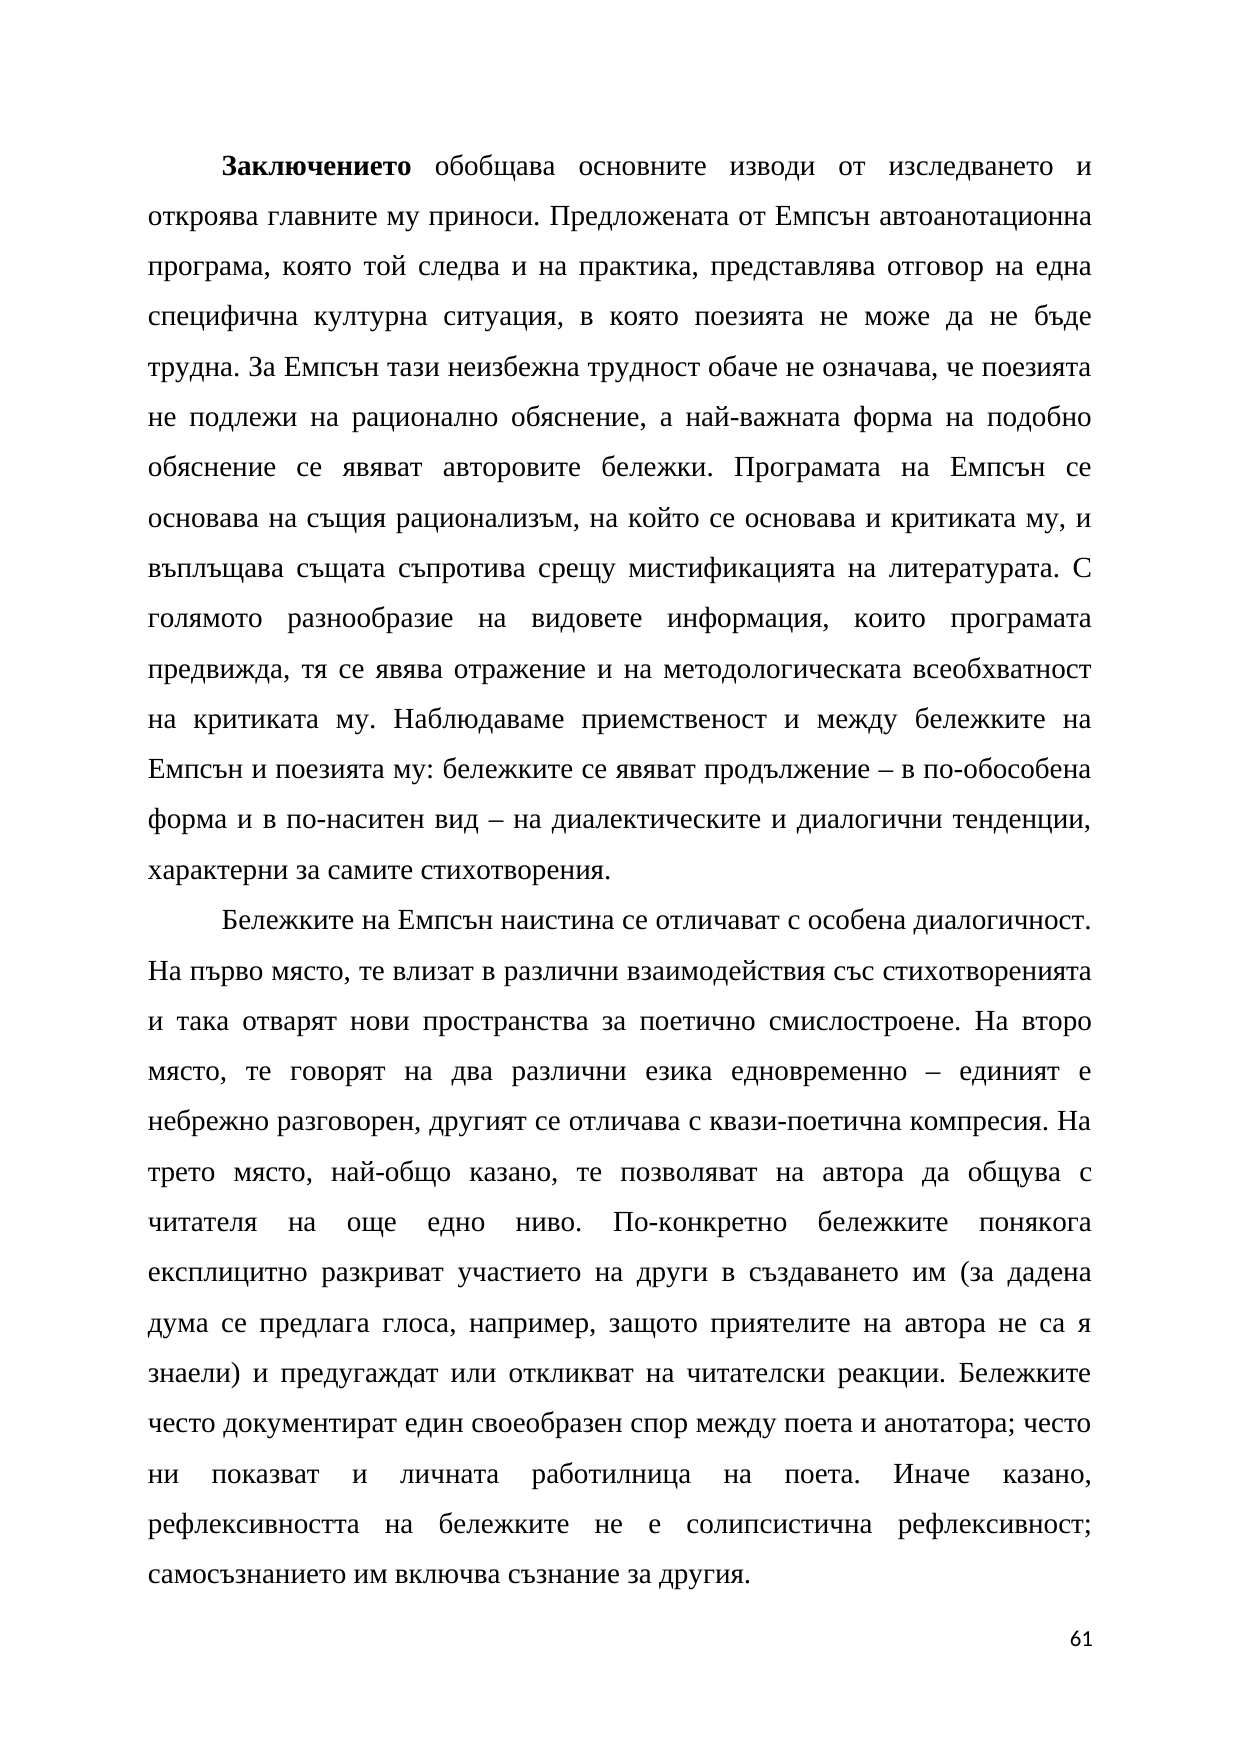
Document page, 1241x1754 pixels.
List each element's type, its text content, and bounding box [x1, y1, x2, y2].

text Бележките на Емпсън наистина се отличават с особена диалогичност. На първо място, те влизат в различни взаимодействия със стихотворенията и така отварят нови пространства за поетично смислостроене. На второ място, те говорят на два различни езика едновременно – единият е небрежно разговорен, другият се отличава с квази-поетична компресия. На трето място, най-общо казано, те позволяват на автора да общува с читателя на още едно ниво. По-конкретно бележките понякога експлицитно разкриват участието на други в създаването им (за дадена дума се предлага глоса, например, защото приятелите на автора не са я знаели) и предугаждат или откликват на читателски реакции. Бележките често документират един своеобразен спор между поета и анотатора; често ни показват и личната работилница на поета. Иначе казано, рефлексивността на бележките не е солипсистична рефлексивност; самосъзнанието им включва съзнание за другия. [148, 902, 1093, 1590]
text Заключението обобщава основните изводи от изследването и откроява главните му приноси. Предложената от Емпсън автоанотационна програма, която той следва и на практика, представлява отговор на една специфична културна ситуация, в която поезията не може да не бъде трудна. За Емпсън тази неизбежна трудност обаче не означава, че поезията не подлежи на рационално обяснение, а най-важната форма на подобно обяснение се явяват авторовите бележки. Програмата на Емпсън се основава на същия рационализъм, на който се основава и критиката му, и въплъщава същата съпротива срещу мистификацията на литературата. С голямото разнообразие на видовете информация, които програмата предвижда, тя се явява отражение и на методологическата всеобхватност на критиката му. Наблюдаваме приемственост и между бележките на Емпсън и поезията му: бележките се явяват продължение – в по-обособена форма и в по-наситен вид – на диалектическите и диалогични тенденции, характерни за самите стихотворения. [148, 148, 1093, 886]
